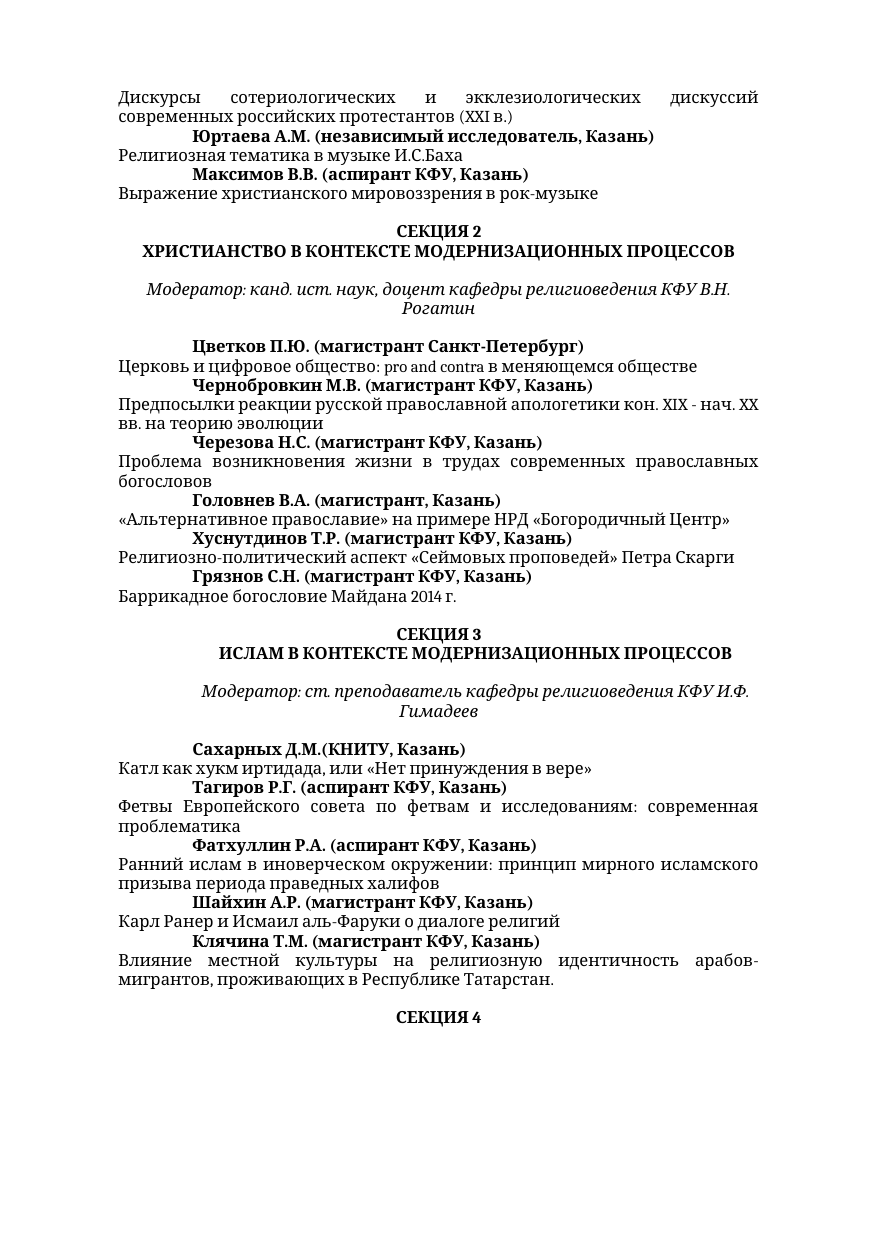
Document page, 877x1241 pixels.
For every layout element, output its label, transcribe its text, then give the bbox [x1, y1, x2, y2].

text Дискурсы сотериологических и экклезиологических дискуссий современных российских протестантов (XXI в.) [118, 89, 759, 127]
text СЕКЦИЯ 3 [118, 625, 759, 644]
text Выражение христианского мировоззрения в рок-музыке [118, 184, 759, 204]
text Черезова Н.С. (магистрант КФУ, Казань) [118, 434, 759, 453]
text Головнев В.А. (магистрант, Казань) [118, 491, 759, 510]
text Грязнов С.Н. (магистрант КФУ, Казань) [118, 568, 759, 587]
text Проблема возникновения жизни в трудах современных православных богословов [118, 453, 759, 491]
text Шайхин А.Р. (магистрант КФУ, Казань) [118, 894, 759, 913]
text Ранний ислам в иноверческом окружении: принцип мирного исламского призыва периода праведных халифов [118, 855, 759, 894]
text Церковь и цифровое общество: pro and contra в меняющемся обществе [118, 357, 759, 376]
text Модератор: ст. преподаватель кафедры религиоведения КФУ И.Ф. Гимадеев [118, 683, 759, 721]
text «Альтернативное православие» на примере НРД «Богородичный Центр» [118, 510, 759, 529]
text Катл как хукм иртидада, или «Нет принуждения в вере» [118, 759, 759, 779]
text Религиозная тематика в музыке И.С.Баха [118, 146, 759, 165]
text Религиозно-политический аспект «Сеймовых проповедей» Петра Скарги [118, 549, 759, 568]
text Тагиров Р.Г. (аспирант КФУ, Казань) [118, 779, 759, 798]
text Клячина Т.М. (магистрант КФУ, Казань) [118, 932, 759, 951]
text Чернобровкин М.В. (магистрант КФУ, Казань) [118, 376, 759, 395]
text Юртаева А.М. (независимый исследователь, Казань) [118, 127, 759, 146]
text Цветков П.Ю. (магистрант Санкт-Петербург) [118, 338, 759, 357]
text Предпосылки реакции русской православной апологетики кон. XIX - нач. XX вв. на теорию эволюции [118, 395, 759, 434]
text Сахарных Д.М.(КНИТУ, Казань) [118, 740, 759, 759]
text Модератор: канд. ист. наук, доцент кафедры религиоведения КФУ В.Н. Рогатин [118, 280, 759, 319]
text Максимов В.В. (аспирант КФУ, Казань) [118, 165, 759, 184]
text Фетвы Европейского совета по фетвам и исследованиям: современная проблематика [118, 798, 759, 836]
text Фатхуллин Р.А. (аспирант КФУ, Казань) [118, 836, 759, 855]
text СЕКЦИЯ 4 [118, 1009, 759, 1028]
text ИСЛАМ В КОНТЕКСТЕ МОДЕРНИЗАЦИОННЫХ ПРОЦЕССОВ [118, 644, 759, 664]
text Баррикадное богословие Майдана 2014 г. [118, 587, 759, 606]
text Хуснутдинов Т.Р. (магистрант КФУ, Казань) [118, 529, 759, 549]
text СЕКЦИЯ 2 [118, 223, 759, 242]
text Карл Ранер и Исмаил аль-Фаруки о диалоге религий [118, 913, 759, 932]
text ХРИСТИАНСТВО В КОНТЕКСТЕ МОДЕРНИЗАЦИОННЫХ ПРОЦЕССОВ [118, 242, 759, 261]
text Влияние местной культуры на религиозную идентичность арабов-мигрантов, проживающих в Республике Татарстан. [118, 951, 759, 989]
